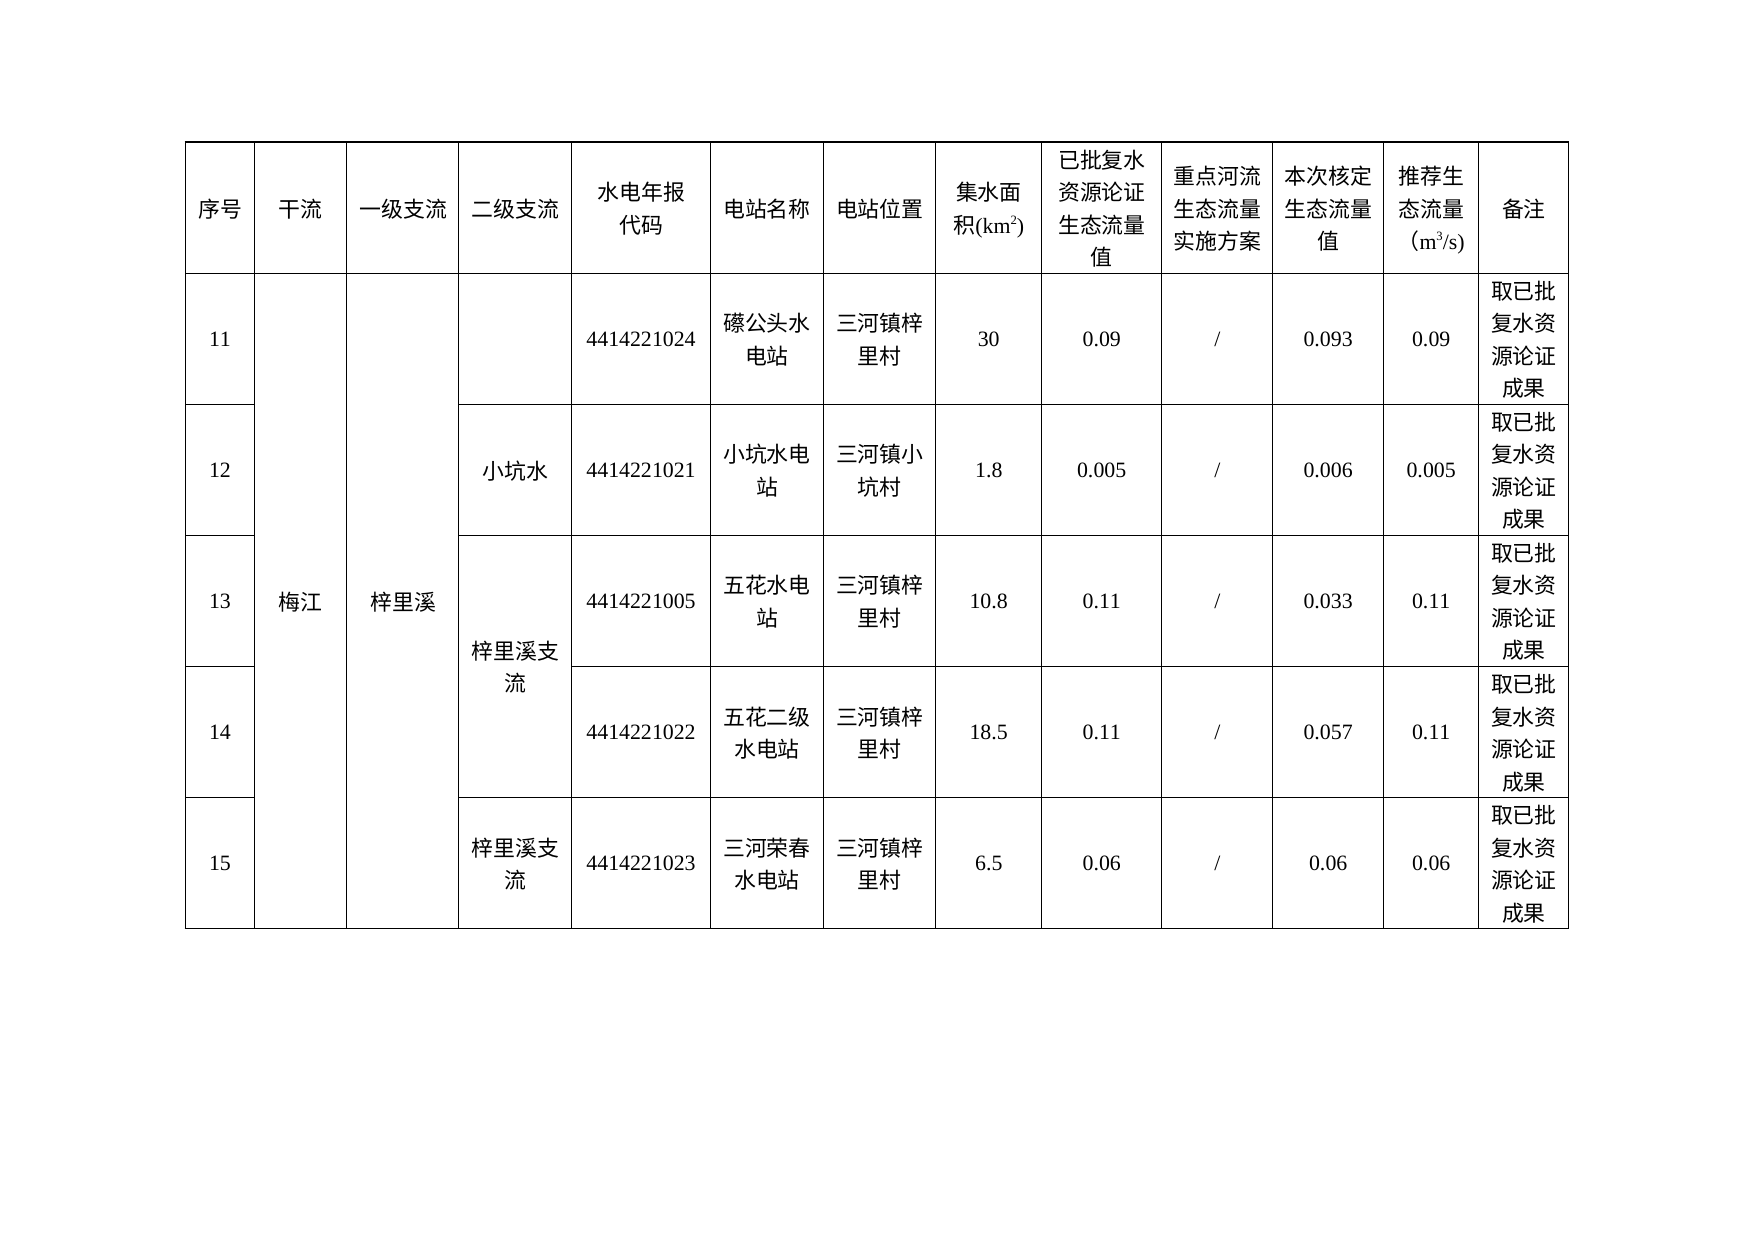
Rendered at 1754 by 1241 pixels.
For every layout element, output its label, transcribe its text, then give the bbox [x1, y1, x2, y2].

table_cell 0.06 [1273, 798, 1383, 928]
table_cell 0.06 [1042, 798, 1161, 928]
table_cell / [1162, 536, 1272, 666]
table_cell 礤公头水电站 [711, 274, 823, 403]
table_header 重点河流生态流量实施方案 [1162, 143, 1272, 272]
table_cell 0.033 [1273, 536, 1383, 666]
table_cell 30 [936, 274, 1041, 403]
table_header 电站名称 [711, 143, 823, 272]
table_cell 小坑水 [459, 405, 571, 534]
table_cell 0.093 [1273, 274, 1383, 403]
table_cell 4414221005 [572, 536, 710, 666]
table_cell 0.06 [1384, 798, 1478, 928]
table_cell 三河镇小坑村 [824, 405, 935, 534]
table_cell 0.09 [1042, 274, 1161, 403]
table_cell 13 [186, 536, 254, 666]
table_cell 三河镇梓里村 [824, 274, 935, 403]
table_cell 0.11 [1042, 536, 1161, 666]
table_cell 取已批复水资源论证成果 [1479, 667, 1568, 797]
table_header 一级支流 [347, 143, 458, 272]
table_cell 取已批复水资源论证成果 [1479, 274, 1568, 403]
table_header 水电年报 代码 [572, 143, 710, 272]
table_cell / [1162, 405, 1272, 534]
table_cell 取已批复水资源论证成果 [1479, 536, 1568, 666]
table_header 干流 [255, 143, 346, 272]
table_cell 取已批复水资源论证成果 [1479, 405, 1568, 534]
table_cell 4414221023 [572, 798, 710, 928]
table_cell 10.8 [936, 536, 1041, 666]
table_cell 0.057 [1273, 667, 1383, 797]
table_header 集水面积(km2) [936, 143, 1041, 272]
table_cell [459, 274, 571, 403]
table_header 备注 [1479, 143, 1568, 272]
table_header 序号 [186, 143, 254, 272]
table_cell 梓里溪 [347, 274, 458, 928]
table_cell 0.11 [1384, 536, 1478, 666]
table_cell 三河镇梓里村 [824, 798, 935, 928]
table_cell 18.5 [936, 667, 1041, 797]
table_cell 三河镇梓里村 [824, 536, 935, 666]
table_cell 4414221021 [572, 405, 710, 534]
table_header 本次核定生态流量值 [1273, 143, 1383, 272]
table_cell 0.09 [1384, 274, 1478, 403]
table_cell 11 [186, 274, 254, 403]
table_cell / [1162, 798, 1272, 928]
table_cell / [1162, 274, 1272, 403]
table_cell 12 [186, 405, 254, 534]
table_cell 4414221024 [572, 274, 710, 403]
table_cell 0.11 [1042, 667, 1161, 797]
table_header 二级支流 [459, 143, 571, 272]
table_cell 0.005 [1384, 405, 1478, 534]
table_cell / [1162, 667, 1272, 797]
table_header 电站位置 [824, 143, 935, 272]
table_cell 0.11 [1384, 667, 1478, 797]
table_cell 0.006 [1273, 405, 1383, 534]
table_cell 14 [186, 667, 254, 797]
table_header 推荐生态流量（m3/s) [1384, 143, 1478, 272]
table_cell 1.8 [936, 405, 1041, 534]
table_cell 梓里溪支流 [459, 536, 571, 797]
table_cell 梓里溪支流 [459, 798, 571, 928]
table_cell 三河荣春水电站 [711, 798, 823, 928]
table_cell 0.005 [1042, 405, 1161, 534]
table_cell 4414221022 [572, 667, 710, 797]
table_cell 五花水电站 [711, 536, 823, 666]
table_cell 15 [186, 798, 254, 928]
table_header 已批复水资源论证生态流量值 [1042, 143, 1161, 272]
table_cell 小坑水电站 [711, 405, 823, 534]
table_cell 五花二级水电站 [711, 667, 823, 797]
table_cell 6.5 [936, 798, 1041, 928]
table_cell 梅江 [255, 274, 346, 928]
table_cell 取已批复水资源论证成果 [1479, 798, 1568, 928]
table_cell 三河镇梓里村 [824, 667, 935, 797]
